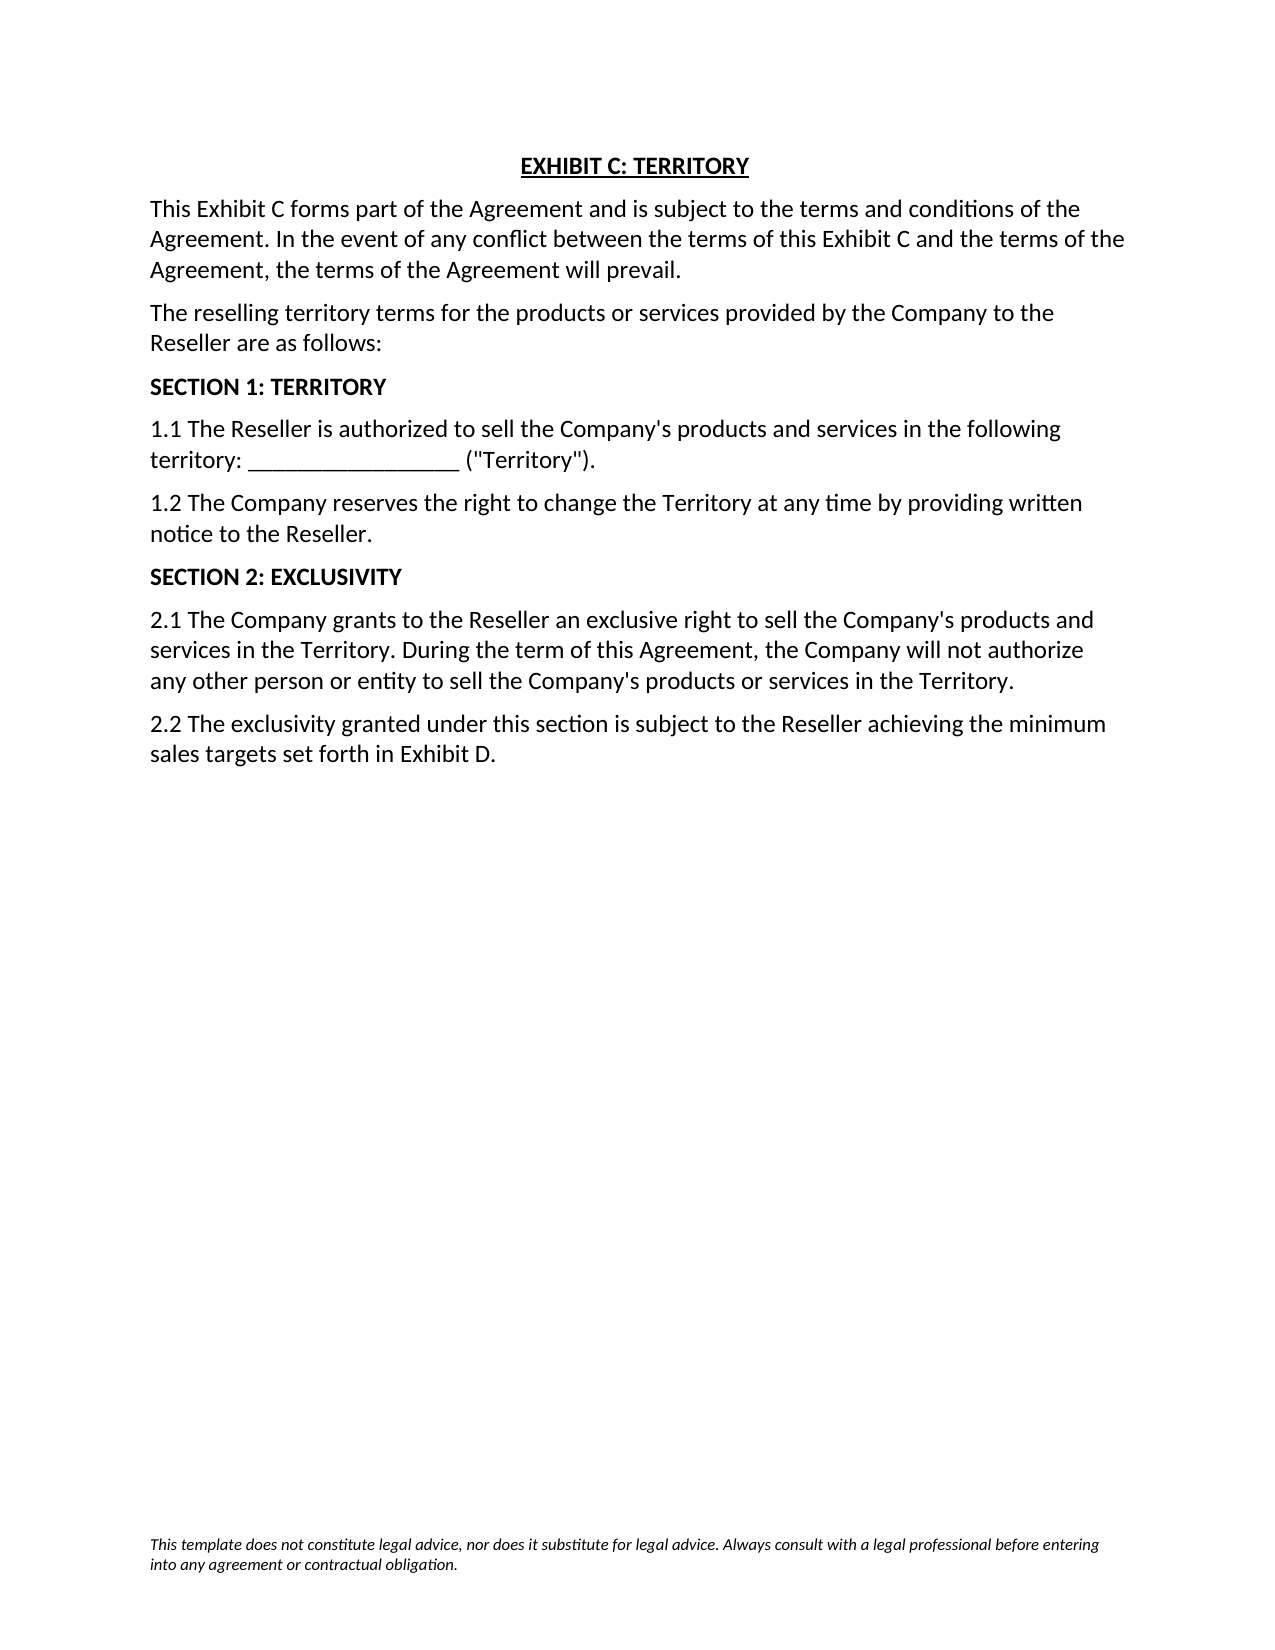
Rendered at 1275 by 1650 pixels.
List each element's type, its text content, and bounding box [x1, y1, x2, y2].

text This Exhibit C forms part of the Agreement and is subject to the terms and conditions of the Agreement. In the event of any conflict between the terms of this Exhibit C and the terms of the Agreement, the terms of the Agreement will prevail. [150, 193, 1125, 284]
text SECTION 2: EXCLUSIVITY [150, 561, 1125, 591]
text 2.2 The exclusivity granted under this section is subject to the Reseller achieving the minimum sales targets set forth in Exhibit D. [150, 708, 1125, 769]
text 1.2 The Company reserves the right to change the Territory at any time by providing written notice to the Reseller. [150, 487, 1125, 548]
text 2.1 The Company grants to the Reseller an exclusive right to sell the Company's products and services in the Territory. During the term of this Agreement, the Company will not authorize any other person or entity to sell the Company's products or services in the Territory. [150, 604, 1125, 695]
text 1.1 The Reseller is authorized to sell the Company's products and services in the following territory: _________________ ("Territory"). [150, 414, 1125, 475]
text The reselling territory terms for the products or services provided by the Company to the Reseller are as follows: [150, 297, 1125, 358]
text EXHIBIT C: TERRITORY [150, 150, 1125, 181]
text SECTION 1: TERRITORY [150, 371, 1125, 401]
